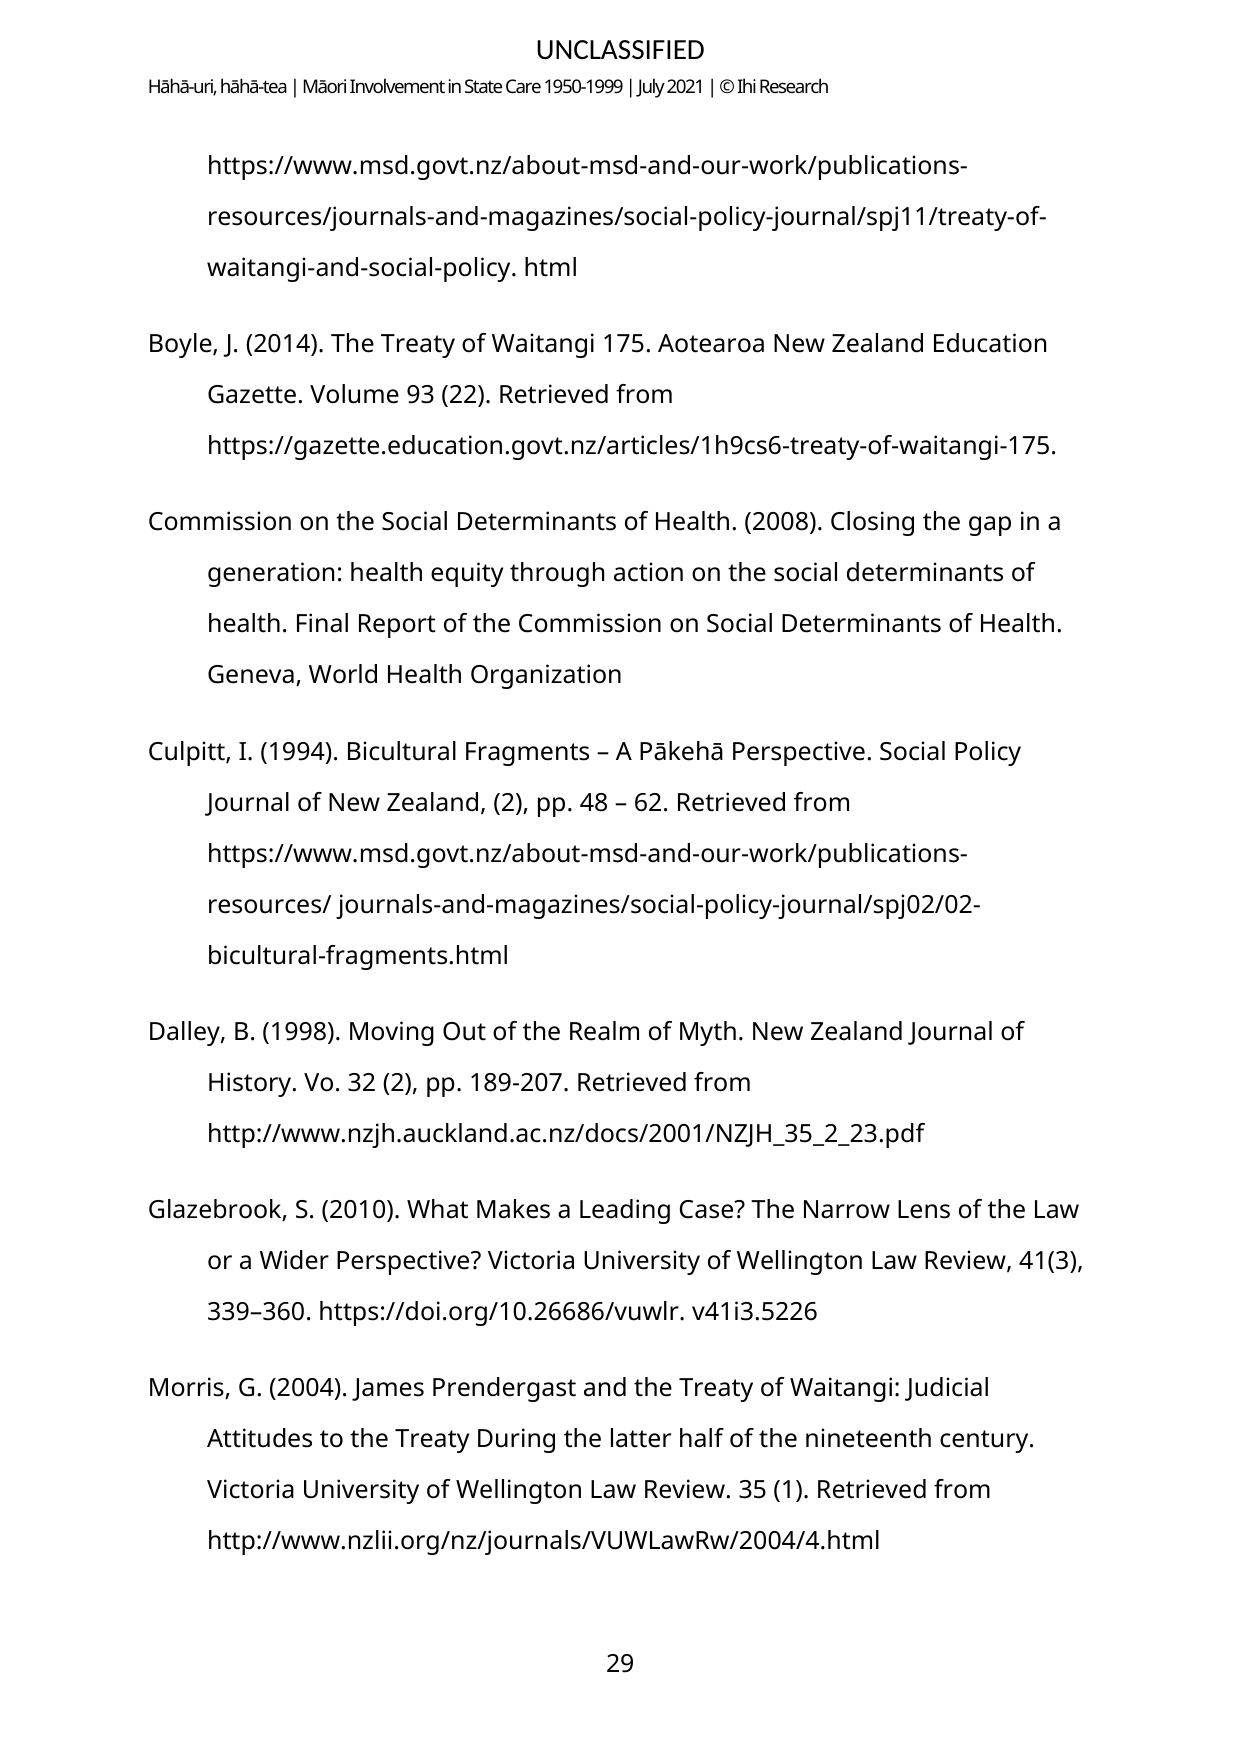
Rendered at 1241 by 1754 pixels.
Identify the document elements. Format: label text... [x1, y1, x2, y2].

text Culpitt, I. (1994). Bicultural Fragments – A Pākehā Perspective. Social Policy Journal of New Zealand, (2), pp. 48 – 62. Retrieved from https://www.msd.govt.nz/about-msd-and-our-work/publications-resources/ journals-and-magazines/social-policy-journal/spj02/02-bicultural-fragments.html [148, 733, 1092, 971]
text Glazebrook, S. (2010). What Makes a Leading Case? The Narrow Lens of the Law or a Wider Perspective? Victoria University of Wellington Law Review, 41(3), 339–360. https://doi.org/10.26686/vuwlr. v41i3.5226 [148, 1191, 1092, 1328]
text Commission on the Social Determinants of Health. (2008). Closing the gap in a generation: health equity through action on the social determinants of health. Final Report of the Commission on Social Determinants of Health. Geneva, World Health Organization [148, 504, 1092, 691]
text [148, 148, 1092, 284]
text Dalley, B. (1998). Moving Out of the Realm of Myth. New Zealand Journal of History. Vo. 32 (2), pp. 189-207. Retrieved from http://www.nzjh.auckland.ac.nz/docs/2001/NZJH_35_2_23.pdf [148, 1013, 1092, 1149]
text Boyle, J. (2014). The Treaty of Waitangi 175. Aotearoa New Zealand Education Gazette. Volume 93 (22). Retrieved from https://gazette.education.govt.nz/articles/1h9cs6-treaty-of-waitangi-175. [148, 326, 1092, 462]
text Morris, G. (2004). James Prendergast and the Treaty of Waitangi: Judicial Attitudes to the Treaty During the latter half of the nineteenth century. Victoria University of Wellington Law Review. 35 (1). Retrieved from http://www.nzlii.org/nz/journals/VUWLawRw/2004/4.html [148, 1369, 1092, 1557]
